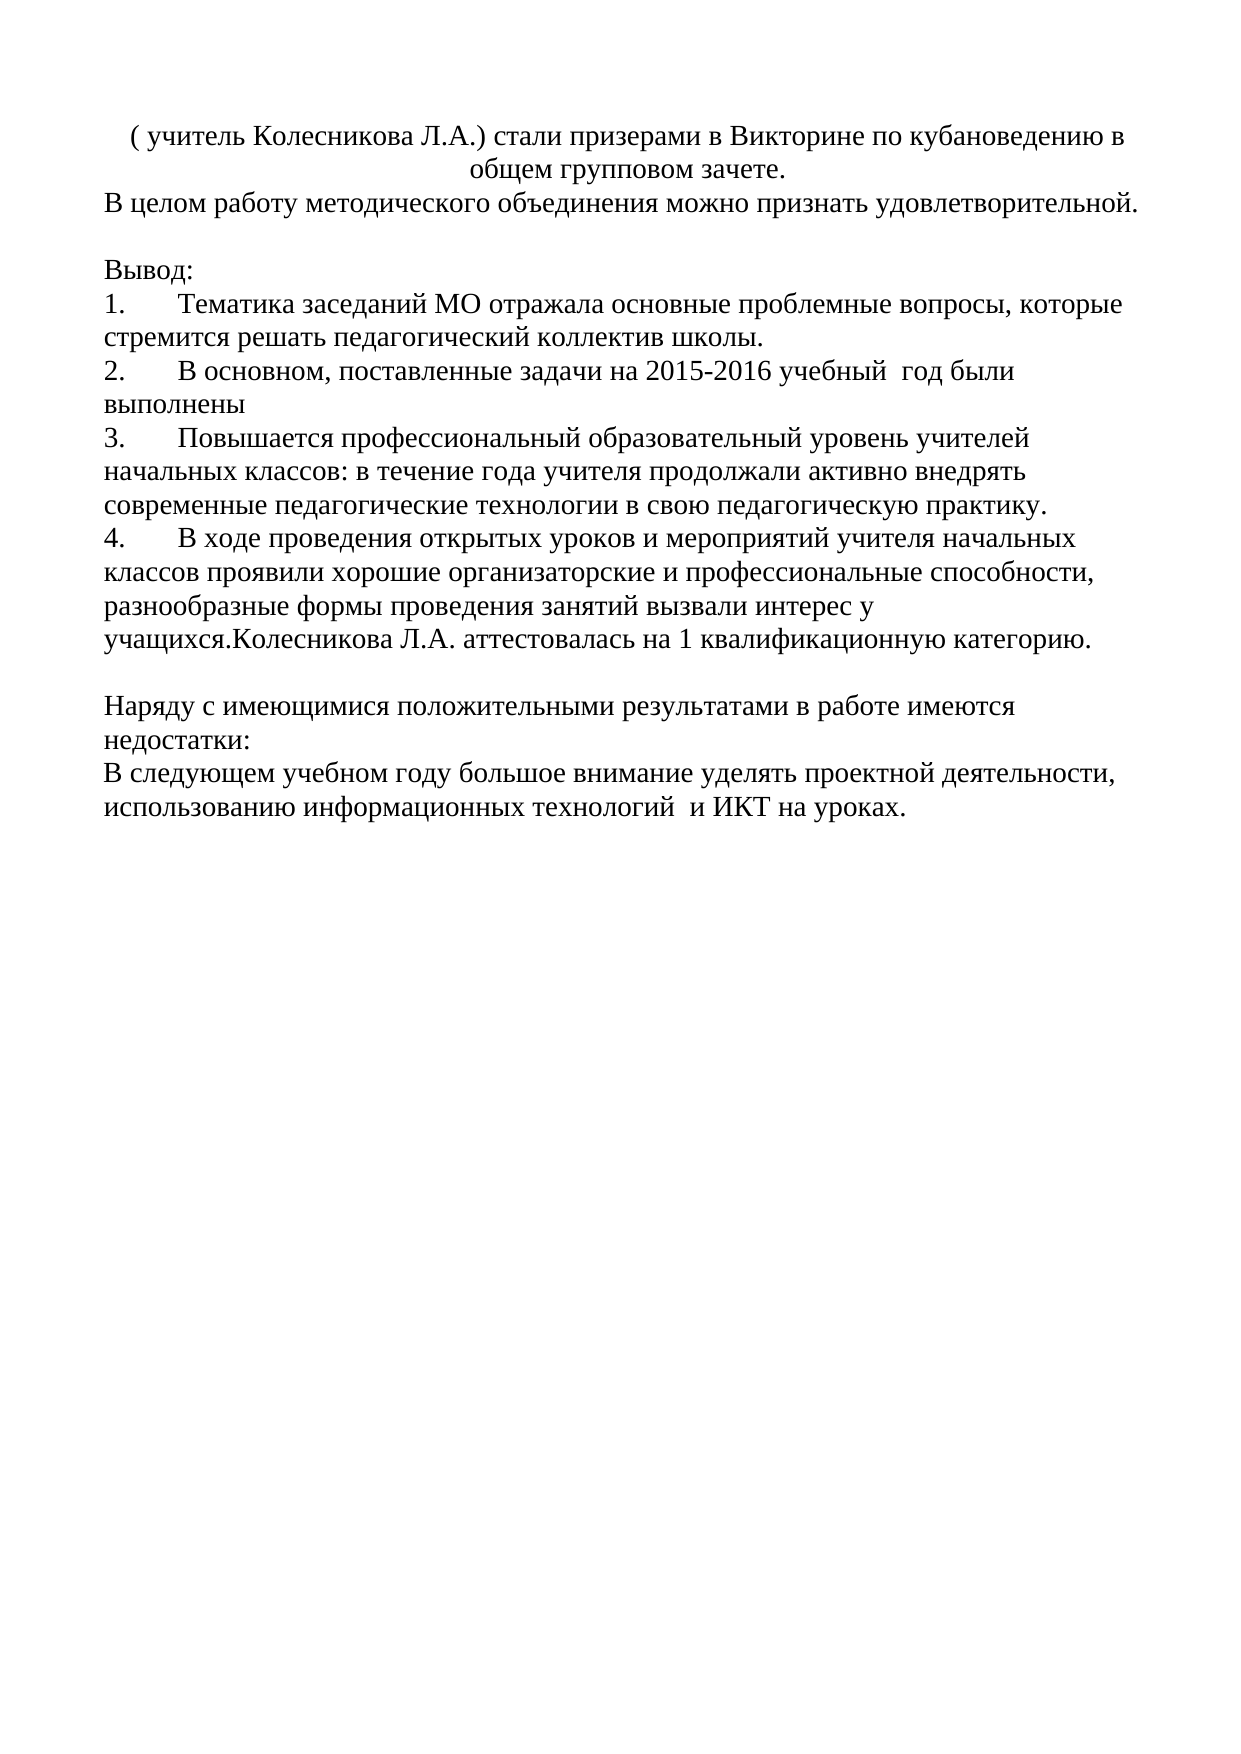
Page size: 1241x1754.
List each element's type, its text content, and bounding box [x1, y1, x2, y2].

text 3. Повышается профессиональный образовательный уровень учителей начальных классов: в течение года учителя продолжали активно внедрять современные педагогические технологии в свою педагогическую практику. [103, 420, 1152, 521]
text 2. В основном, поставленные задачи на 2015-2016 учебный год были выполнены [103, 353, 1152, 420]
text В следующем учебном году большое внимание уделять проектной деятельности, использованию информационных технологий и ИКТ на уроках. [59, 755, 1152, 822]
text Наряду с имеющимися положительными результатами в работе имеются недостатки: [103, 688, 1152, 755]
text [103, 118, 1152, 185]
text Вывод: [103, 252, 1152, 286]
text 1. Тематика заседаний МО отражала основные проблемные вопросы, которые стремится решать педагогический коллектив школы. [103, 286, 1152, 353]
text В целом работу методического объединения можно признать удовлетворительной. [103, 185, 1152, 219]
text 4. В ходе проведения открытых уроков и мероприятий учителя начальных классов проявили хорошие организаторские и профессиональные способности, разнообразные формы проведения занятий вызвали интерес у учащихся.Колесникова Л.А. аттестовалась на 1 квалификационную категорию. [103, 521, 1152, 655]
